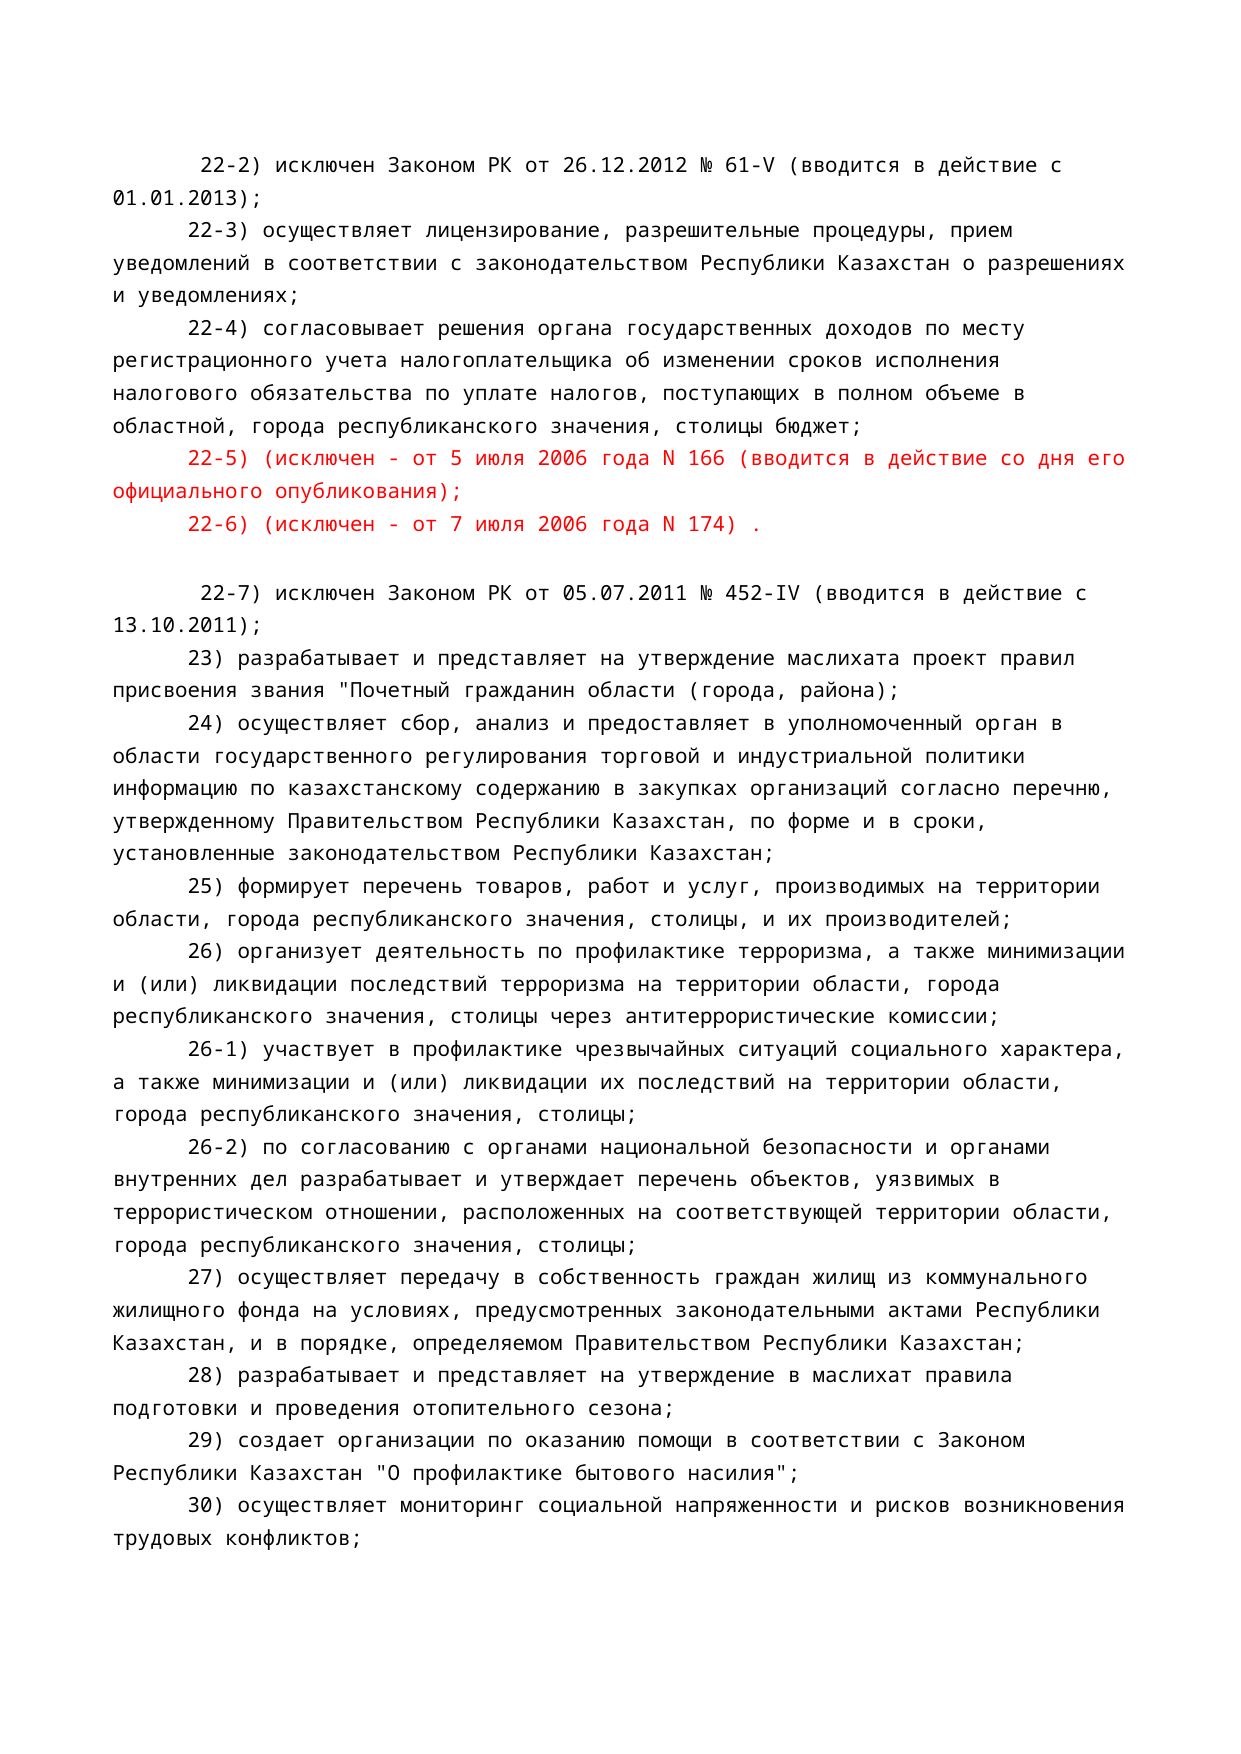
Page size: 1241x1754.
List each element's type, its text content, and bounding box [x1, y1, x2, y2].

text 22-4) согласовывает решения органа государственных доходов по месту регистрационного учета налогоплательщика об изменении сроков исполнения налогового обязательства по уплате налогов, поступающих в полном объеме в областной, города республиканского значения, столицы бюджет; [112, 313, 1128, 439]
text 25) формирует перечень товаров, работ и услуг, производимых на территории области, города республиканского значения, столицы, и их производителей; [112, 871, 1128, 932]
text 29) создает организации по оказанию помощи в соответствии с Законом Республики Казахстан "О профилактике бытового насилия"; [112, 1425, 1128, 1486]
text 22-3) осуществляет лицензирование, разрешительные процедуры, прием уведомлений в соответствии с законодательством Республики Казахстан о разрешениях и уведомлениях; [112, 215, 1128, 309]
text 28) разрабатывает и представляет на утверждение в маслихат правила подготовки и проведения отопительного сезона; [112, 1360, 1128, 1421]
text 23) разрабатывает и представляет на утверждение маслихата проект правил присвоения звания "Почетный гражданин области (города, района); [112, 643, 1128, 704]
text 24) осуществляет сбор, анализ и предоставляет в уполномоченный орган в области государственного регулирования торговой и индустриальной политики информацию по казахстанскому содержанию в закупках организаций согласно перечню, утвержденному Правительством Республики Казахстан, по форме и в сроки, установленные законодательством Республики Казахстан; [112, 708, 1128, 867]
text 26-2) по согласованию с органами национальной безопасности и органами внутренних дел разрабатывает и утверждает перечень объектов, уязвимых в террористическом отношении, расположенных на соответствующей территории области, города республиканского значения, столицы; [112, 1132, 1128, 1258]
text 22-2) исключен Законом РК от 26.12.2012 № 61-V (вводится в действие с 01.01.2013); [112, 150, 1128, 211]
text 30) осуществляет мониторинг социальной напряженности и рисков возникновения трудовых конфликтов; [112, 1491, 1128, 1552]
text 22-7) исключен Законом РК от 05.07.2011 № 452-IV (вводится в действие с 13.10.2011); [112, 578, 1128, 639]
text 27) осуществляет передачу в собственность граждан жилищ из коммунального жилищного фонда на условиях, предусмотренных законодательными актами Республики Казахстан, и в порядке, определяемом Правительством Республики Казахстан; [112, 1262, 1128, 1356]
text 26) организует деятельность по профилактике терроризма, а также минимизации и (или) ликвидации последствий терроризма на территории области, города республиканского значения, столицы через антитеррористические комиссии; [112, 936, 1128, 1030]
text 26-1) участвует в профилактике чрезвычайных ситуаций социального характера, а также минимизации и (или) ликвидации их последствий на территории области, города республиканского значения, столицы; [112, 1034, 1128, 1128]
text 22-5) (исключен - от 5 июля 2006 года N 166 (вводится в действие со дня его официального опубликования); 22-6) (исключен - от 7 июля 2006 года N 174) . [112, 443, 1128, 573]
